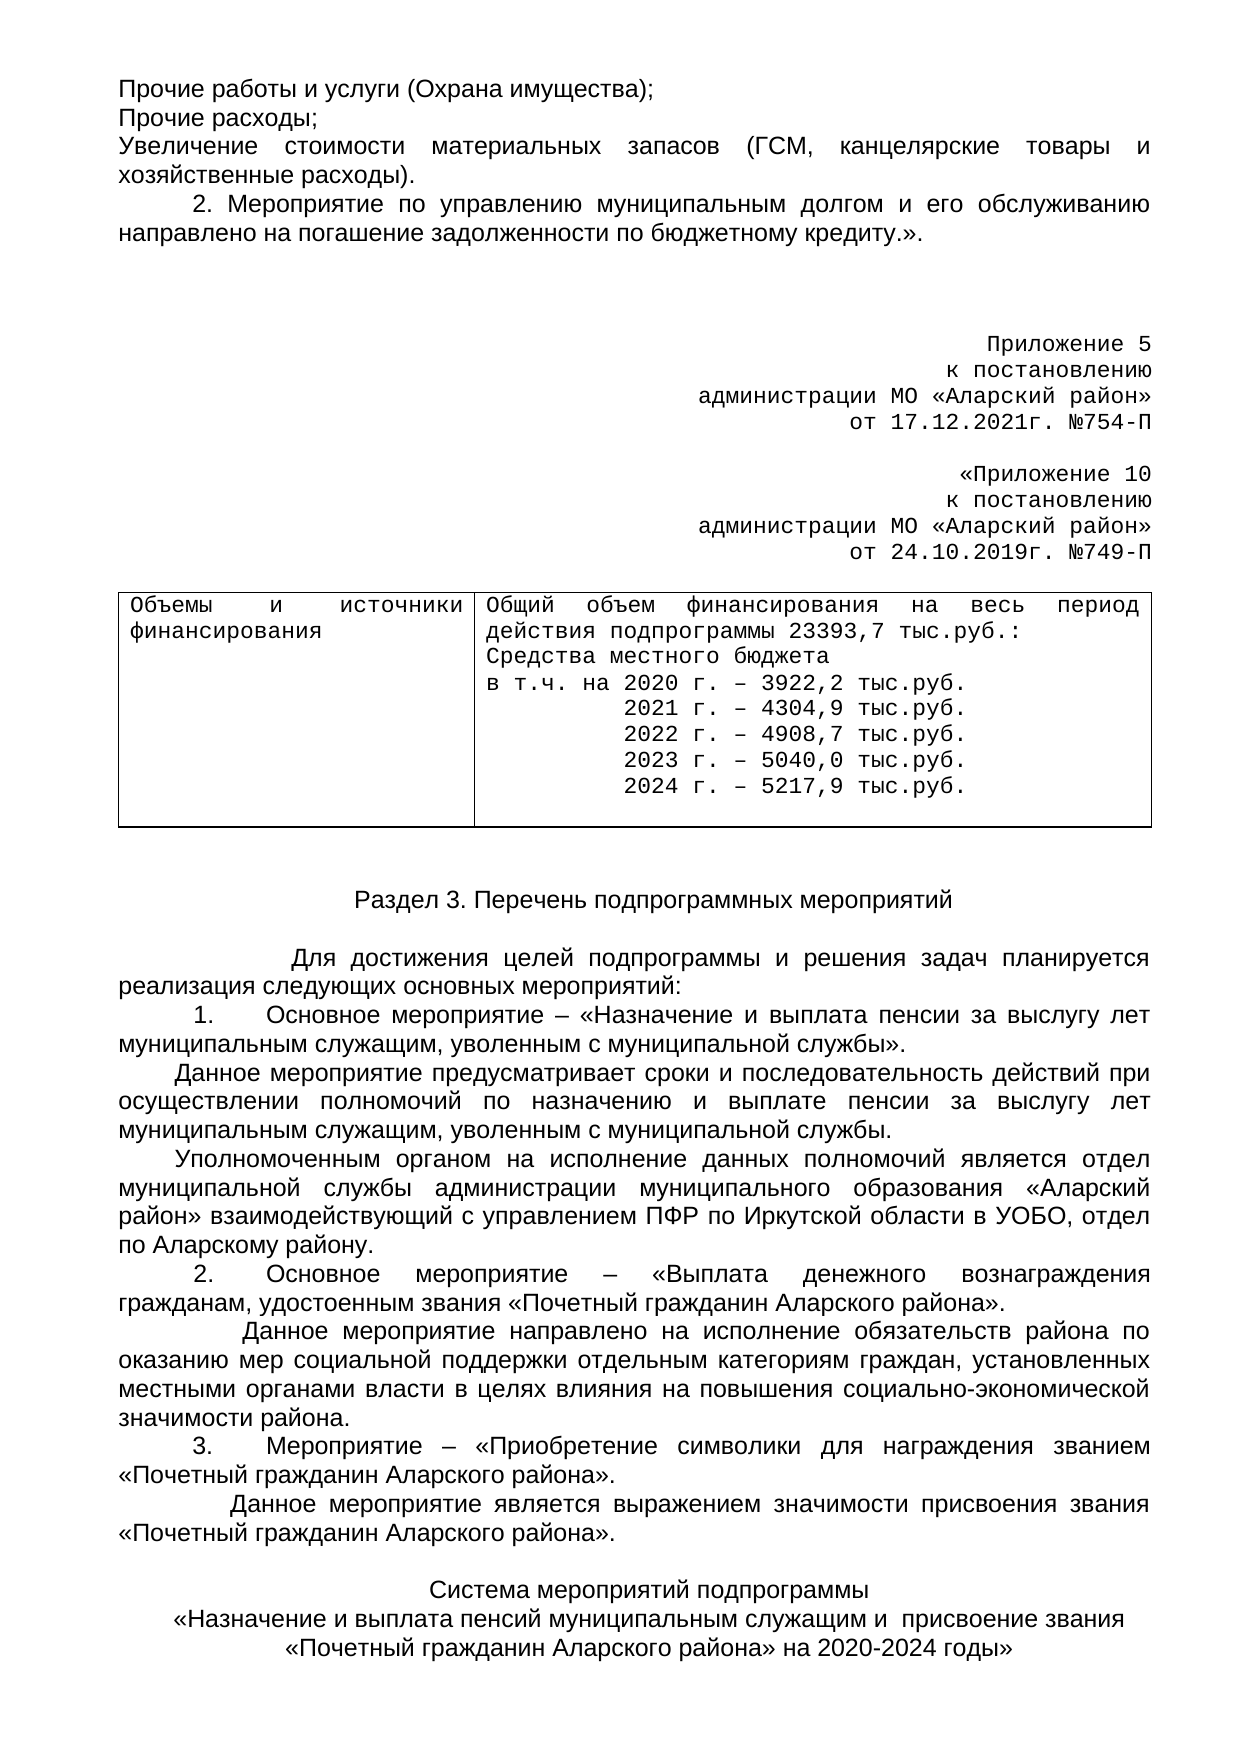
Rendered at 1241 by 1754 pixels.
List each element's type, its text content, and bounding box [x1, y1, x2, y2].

table_header Система мероприятий подпрограммы «Назначение и выплата пенсий муниципальным служащим и присвоение звания «Почетный гражданин Аларского района» на 2020-2024 годы» [129, 1546, 1169, 1661]
text Данное мероприятие предусматривает сроки и последовательность действий при осуществлении полномочий по назначению и выплате пенсии за выслугу лет муниципальным служащим, уволенным с муниципальной службы. [118, 1057, 1152, 1144]
text администрации МО «Аларский район» [118, 514, 1152, 540]
list Основное мероприятие – «Назначение и выплата пенсии за выслугу лет муниципальным служащим, уволенным с муниципальной службы». [118, 1000, 1152, 1057]
text 2. Мероприятие по управлению муниципальным долгом и его обслуживанию направлено на погашение задолженности по бюджетному кредиту.». [118, 189, 1152, 246]
text «Приложение 10 [118, 462, 1152, 488]
text Данное мероприятие является выражением значимости присвоения звания «Почетный гражданин Аларского района». [118, 1489, 1152, 1546]
text Данное мероприятие направлено на исполнение обязательств района по оказанию мер социальной поддержки отдельным категориям граждан, установленных местными органами власти в целях влияния на повышения социально-экономической значимости района. [118, 1402, 1152, 1431]
text администрации МО «Аларский район» [118, 384, 1152, 410]
table_header Общий объем финансирования на весь период действия подпрограммы 23393,7 тыс.руб.: Средства местного бюджета в т.ч. на 2020 г. – 3922,2 тыс.руб. 2021 г. – 4304,9 тыс.руб. 2022 г. – 4908,7 тыс.руб. 2023 г. – 5040,0 тыс.руб. 2024 г. – 5217,9 тыс.руб. [475, 593, 1151, 826]
text к постановлению [118, 358, 1152, 384]
text от 24.10.2019г. №749-П [118, 540, 1152, 566]
text от 17.12.2021г. №754-П [118, 410, 1152, 436]
list Мероприятие – «Приобретение символики для награждения званием «Почетный гражданин Аларского района». [118, 1431, 1152, 1489]
text Приложение 5 [118, 333, 1152, 358]
text Раздел 3. Перечень подпрограммных мероприятий [156, 885, 1152, 914]
text Прочие работы и услуги (Охрана имущества); [118, 74, 1152, 103]
text Для достижения целей подпрограммы и решения задач планируется реализация следующих основных мероприятий: [118, 942, 1152, 1000]
text Увеличение стоимости материальных запасов (ГСМ, канцелярские товары и хозяйственные расходы). [118, 131, 1152, 189]
table_header Объемы и источники финансирования [119, 593, 474, 826]
text Прочие расходы; [118, 103, 1152, 131]
text Уполномоченным органом на исполнение данных полномочий является отдел муниципальной службы администрации муниципального образования «Аларский район» взаимодействующий с управлением ПФР по Иркутской области в УОБО, отдел по Аларскому району. [118, 1144, 1152, 1259]
text к постановлению [118, 488, 1152, 514]
list Основное мероприятие – «Выплата денежного вознаграждения гражданам, удостоенным звания «Почетный гражданин Аларского района». [118, 1259, 1152, 1316]
